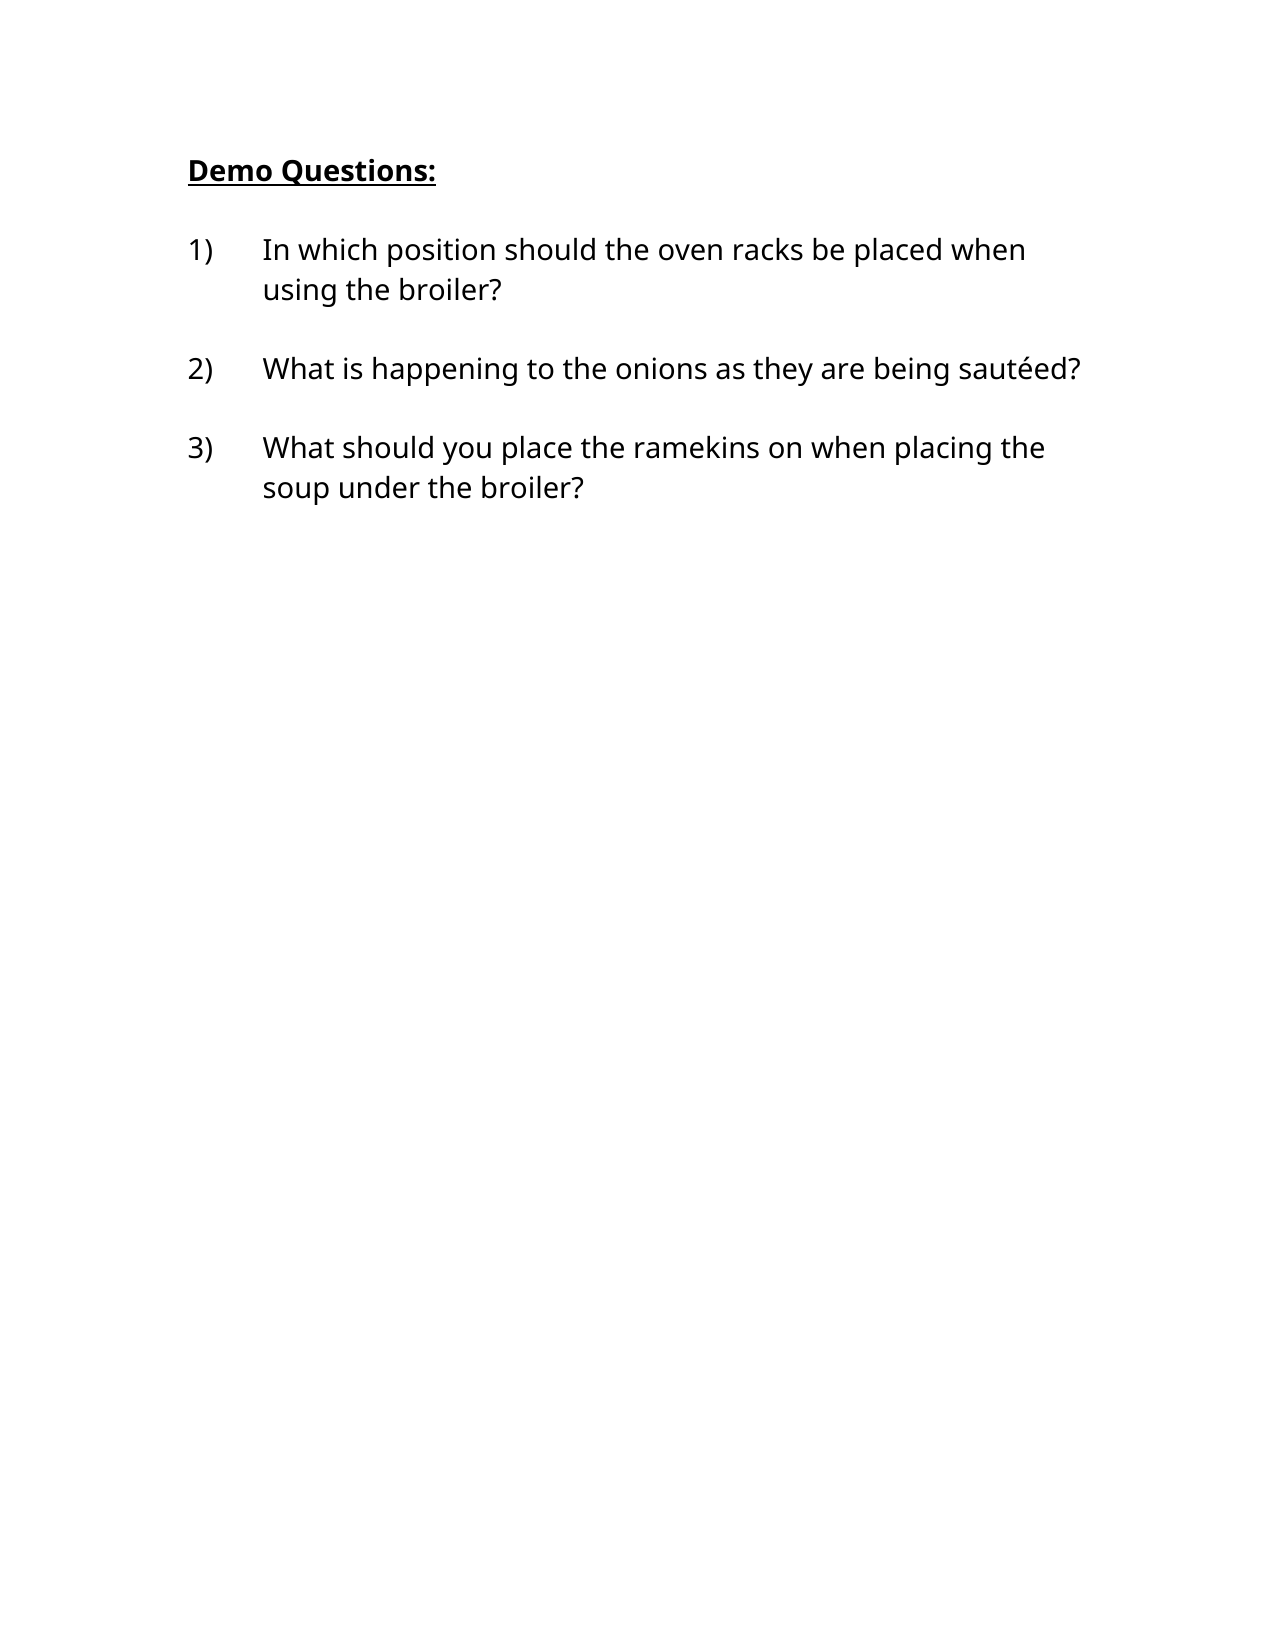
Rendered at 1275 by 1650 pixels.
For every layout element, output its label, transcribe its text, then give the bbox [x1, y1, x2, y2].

text Demo Questions: [187, 150, 1087, 190]
text 1) In which position should the oven racks be placed when using the broiler? [187, 229, 1087, 309]
text 3) What should you place the ramekins on when placing the soup under the broiler? [187, 428, 1087, 507]
text 2) What is happening to the onions as they are being sautéed? [187, 348, 1087, 388]
